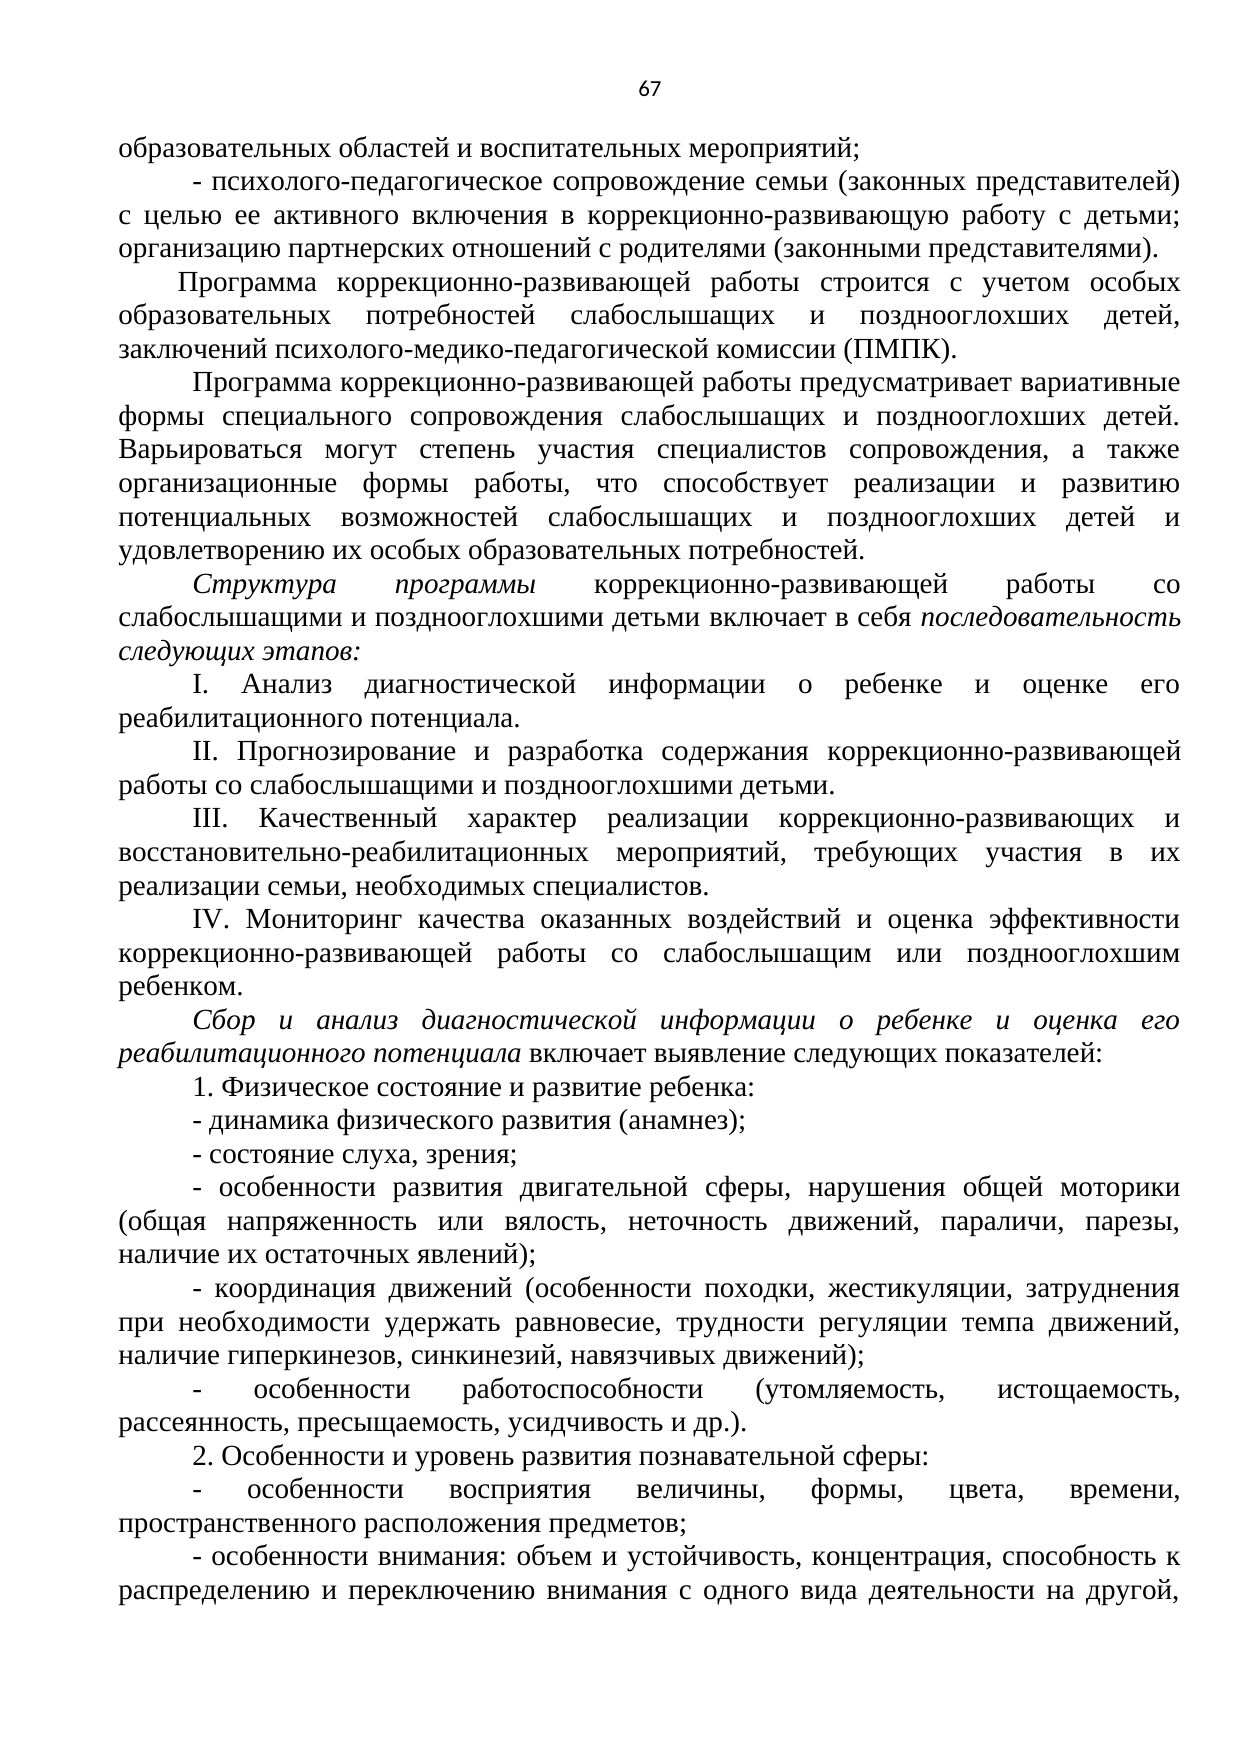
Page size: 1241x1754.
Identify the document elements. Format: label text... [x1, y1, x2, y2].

text III. Качественный характер реализации коррекционно-развивающих и восстановительно-реабилитационных мероприятий, требующих участия в их реализации семьи, необходимых специалистов. [118, 801, 1181, 901]
text - состояние слуха, зрения; [118, 1136, 1181, 1169]
text - координация движений (особенности походки, жестикуляции, затруднения при необходимости удержать равновесие, трудности регуляции темпа движений, наличие гиперкинезов, синкинезий, навязчивых движений); [118, 1270, 1181, 1371]
text - динамика физического развития (анамнез); [118, 1102, 1181, 1136]
text 1. Физическое состояние и развитие ребенка: [118, 1069, 1181, 1102]
text IV. Мониторинг качества оказанных воздействий и оценка эффективности коррекционно-развивающей работы со слабослышащим или позднооглохшим ребенком. [118, 901, 1181, 1002]
text Структура программы коррекционно-развивающей работы со слабослышащими и позднооглохшими детьми включает в себя последовательность следующих этапов: [118, 566, 1181, 666]
text Сбор и анализ диагностической информации о ребенке и оценка его реабилитационного потенциала включает выявление следующих показателей: [118, 1002, 1181, 1069]
text - особенности восприятия величины, формы, цвета, времени, пространственного расположения предметов; [118, 1471, 1181, 1538]
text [118, 130, 1181, 163]
text II. Прогнозирование и разработка содержания коррекционно-развивающей работы со слабослышащими и позднооглохшими детьми. [118, 733, 1181, 801]
text - особенности работоспособности (утомляемость, истощаемость, рассеянность, пресыщаемость, усидчивость и др.). [118, 1371, 1181, 1438]
text Программа коррекционно-развивающей работы строится с учетом особых образовательных потребностей слабослышащих и позднооглохших детей, заключений психолого-медико-педагогической комиссии (ПМПК). [118, 264, 1181, 364]
text Программа коррекционно-развивающей работы предусматривает вариативные формы специального сопровождения слабослышащих и позднооглохших детей. Варьироваться могут степень участия специалистов сопровождения, а также организационные формы работы, что способствует реализации и развитию потенциальных возможностей слабослышащих и позднооглохших детей и удовлетворению их особых образовательных потребностей. [118, 364, 1181, 566]
text I. Анализ диагностической информации о ребенке и оценке его реабилитационного потенциала. [118, 666, 1181, 733]
text 2. Особенности и уровень развития познавательной сферы: [118, 1438, 1181, 1471]
text - особенности развития двигательной сферы, нарушения общей моторики (общая напряженность или вялость, неточность движений, параличи, парезы, наличие их остаточных явлений); [118, 1169, 1181, 1270]
text - психолого-педагогическое сопровождение семьи (законных представителей) с целью ее активного включения в коррекционно-развивающую работу с детьми; организацию партнерских отношений с родителями (законными представителями). [118, 163, 1181, 264]
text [118, 1538, 1181, 1606]
